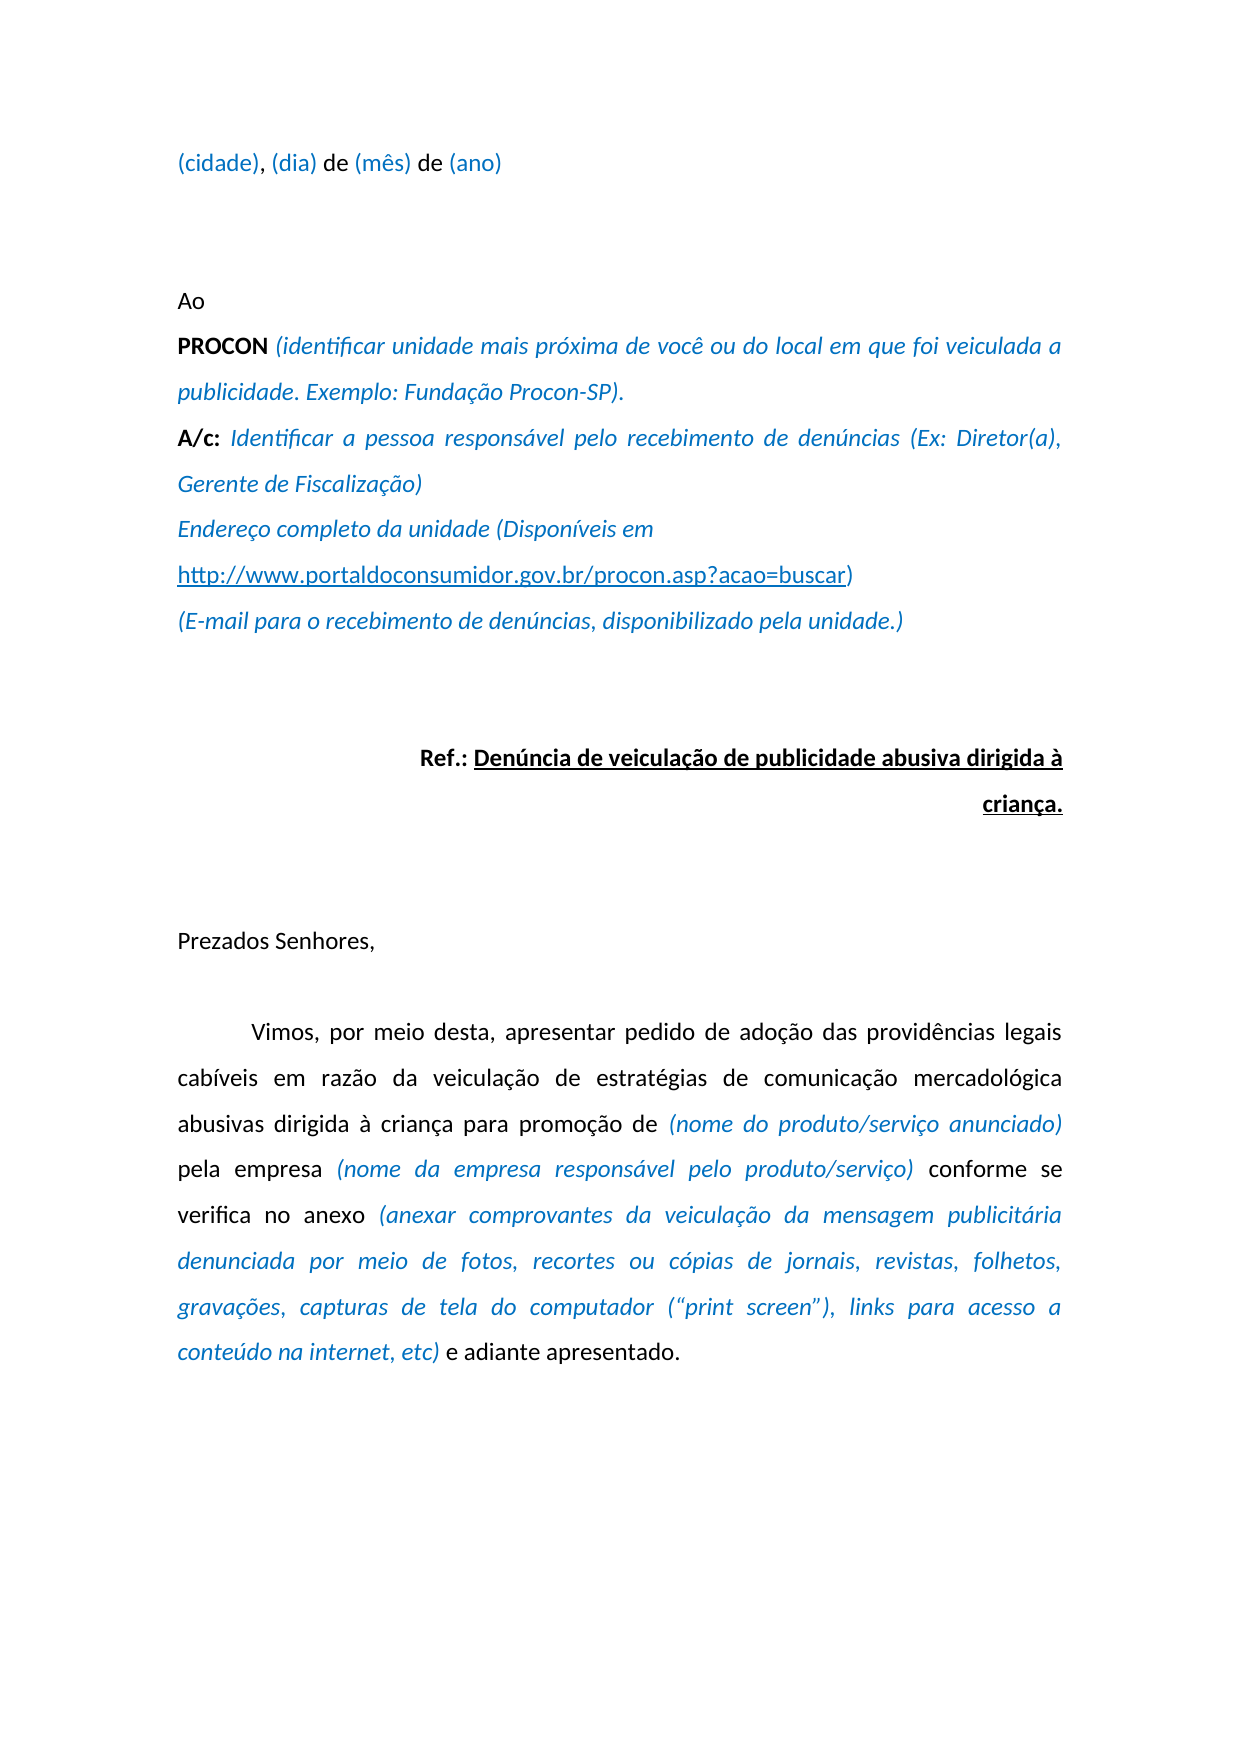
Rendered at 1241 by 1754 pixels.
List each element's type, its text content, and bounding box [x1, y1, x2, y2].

text PROCON (identificar unidade mais próxima de você ou do local em que foi veiculada a publicidade. Exemplo: Fundação Procon-SP). [177, 331, 1063, 407]
text Ao [177, 285, 1063, 315]
text Prezados Senhores, [177, 925, 1063, 956]
text (E-mail para o recebimento de denúncias, disponibilizado pela unidade.) [177, 605, 1063, 635]
text A/c: Identificar a pessoa responsável pelo recebimento de denúncias (Ex: Diretor(a), Gerente de Fiscalização) [177, 422, 1063, 498]
text (cidade), (dia) de (mês) de (ano) [177, 148, 1063, 178]
text Endereço completo da unidade (Disponíveis em http://www.portaldoconsumidor.gov.br/procon.asp?acao=buscar) [177, 513, 1063, 590]
text Ref.: Denúncia de veiculação de publicidade abusiva dirigida à criança. [413, 742, 1063, 818]
text Vimos, por meio desta, apresentar pedido de adoção das providências legais cabíveis em razão da veiculação de estratégias de comunicação mercadológica abusivas dirigida à criança para promoção de (nome do produto/serviço anunciado) pela empresa (nome da empresa responsável pelo produto/serviço) conforme se verifica no anexo (anexar comprovantes da veiculação da mensagem publicitária denunciada por meio de fotos, recortes ou cópias de jornais, revistas, folhetos, gravações, capturas de tela do computador (“print screen”), links para acesso a conteúdo na internet, etc) e adiante apresentado. [177, 1016, 1063, 1367]
